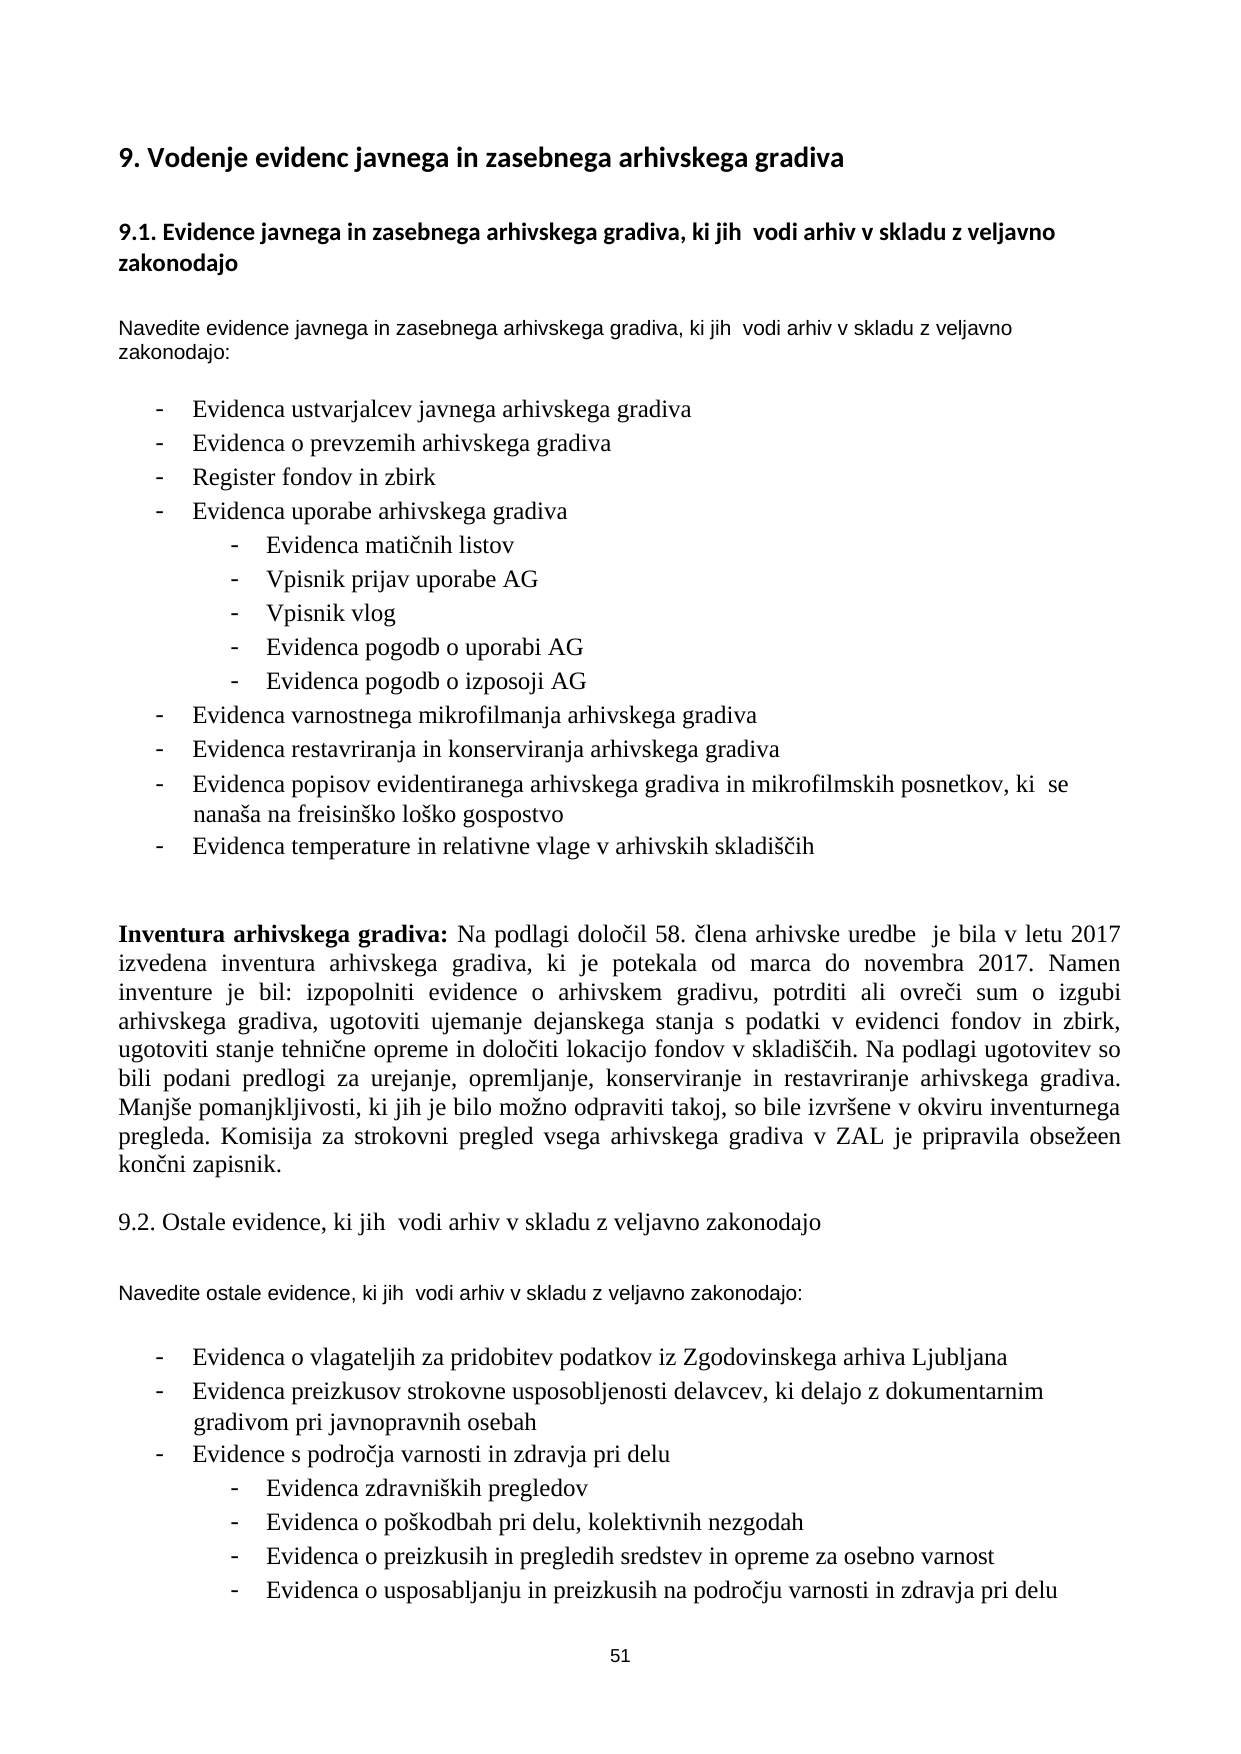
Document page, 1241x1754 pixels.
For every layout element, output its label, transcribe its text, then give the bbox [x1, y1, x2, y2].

list Evidenca ustvarjalcev javnega arhivskega gradiva [156, 391, 1122, 424]
list Evidenca o preizkusih in pregledih sredstev in opreme za osebno varnost [231, 1538, 1122, 1572]
list Evidenca pogodb o izposoji Ag [231, 663, 1122, 697]
list Evidenca o usposabljanju in preizkusih na področju varnosti in zdravja pri delu [231, 1572, 1122, 1606]
list Evidenca matičnih listov [231, 527, 1122, 561]
list Evidenca temperature in relativne vlage v arhivskih skladiščih [156, 828, 1122, 862]
list Evidenca zdravniških pregledov [231, 1470, 1122, 1504]
text 9.2. Ostale evidence, ki jih vodi arhiv v skladu z veljavno zakonodajo [118, 1207, 1122, 1236]
list Evidenca varnostnega mikrofilmanja arhivskega gradiva [156, 697, 1122, 731]
list Register fondov in zbirk [156, 459, 1122, 493]
list Evidenca uporabe arhivskega gradiva [156, 493, 1122, 527]
list Evidence s področja varnosti in zdravja pri delu [156, 1436, 1122, 1470]
subtitle 9. Vodenje evidenc javnega in zasebnega arhivskega gradiva [118, 139, 1122, 175]
text Navedite evidence javnega in zasebnega arhivskega gradiva, ki jih vodi arhiv v skladu z veljavno zakonodajo: [118, 316, 1122, 364]
list Evidenca popisov evidentiranega arhivskega gradiva in mikrofilmskih posnetkov, ki se nanaša na freisinško loško gospostvo [156, 765, 1122, 828]
list Evidenca preizkusov strokovne usposobljenosti delavcev, ki delajo z dokumentarnim gradivom pri javnopravnih osebah [156, 1373, 1122, 1436]
list Evidenca pogodb o uporabi AG [231, 629, 1122, 663]
list Evidenca o vlagateljih za pridobitev podatkov iz Zgodovinskega arhiva Ljubljana [156, 1339, 1122, 1373]
list Vpisnik prijav uporabe AG [231, 561, 1122, 595]
list Evidenca o poškodbah pri delu, kolektivnih nezgodah [231, 1504, 1122, 1538]
list Evidenca restavriranja in konserviranja arhivskega gradiva [156, 731, 1122, 765]
list Evidenca o prevzemih arhivskega gradiva [156, 424, 1122, 459]
text Inventura arhivskega gradiva: Na podlagi določil 58. člena arhivske uredbe je bila v letu 2017 izvedena inventura arhivskega gradiva, ki je potekala od marca do novembra 2017. Namen inventure je bil: izpopolniti evidence o arhivskem gradivu, potrditi ali ovreči sum o izgubi arhivskega gradiva, ugotoviti ujemanje dejanskega stanja s podatki v evidenci fondov in zbirk, ugotoviti stanje tehnične opreme in določiti lokacijo fondov v skladiščih. Na podlagi ugotovitev so bili podani predlogi za urejanje, opremljanje, konserviranje in restavriranje arhivskega gradiva. Manjše pomanjkljivosti, ki jih je bilo možno odpraviti takoj, so bile izvršene v okviru inventurnega pregleda. Komisija za strokovni pregled vsega arhivskega gradiva v ZAL je pripravila obsežeen končni zapisnik. [118, 919, 1122, 1178]
list Vpisnik vlog [231, 595, 1122, 629]
text Navedite ostale evidence, ki jih vodi arhiv v skladu z veljavno zakonodajo: [118, 1281, 1122, 1305]
subtitle 9.1. Evidence javnega in zasebnega arhivskega gradiva, ki jih vodi arhiv v skladu z veljavno zakonodajo [118, 216, 1122, 277]
